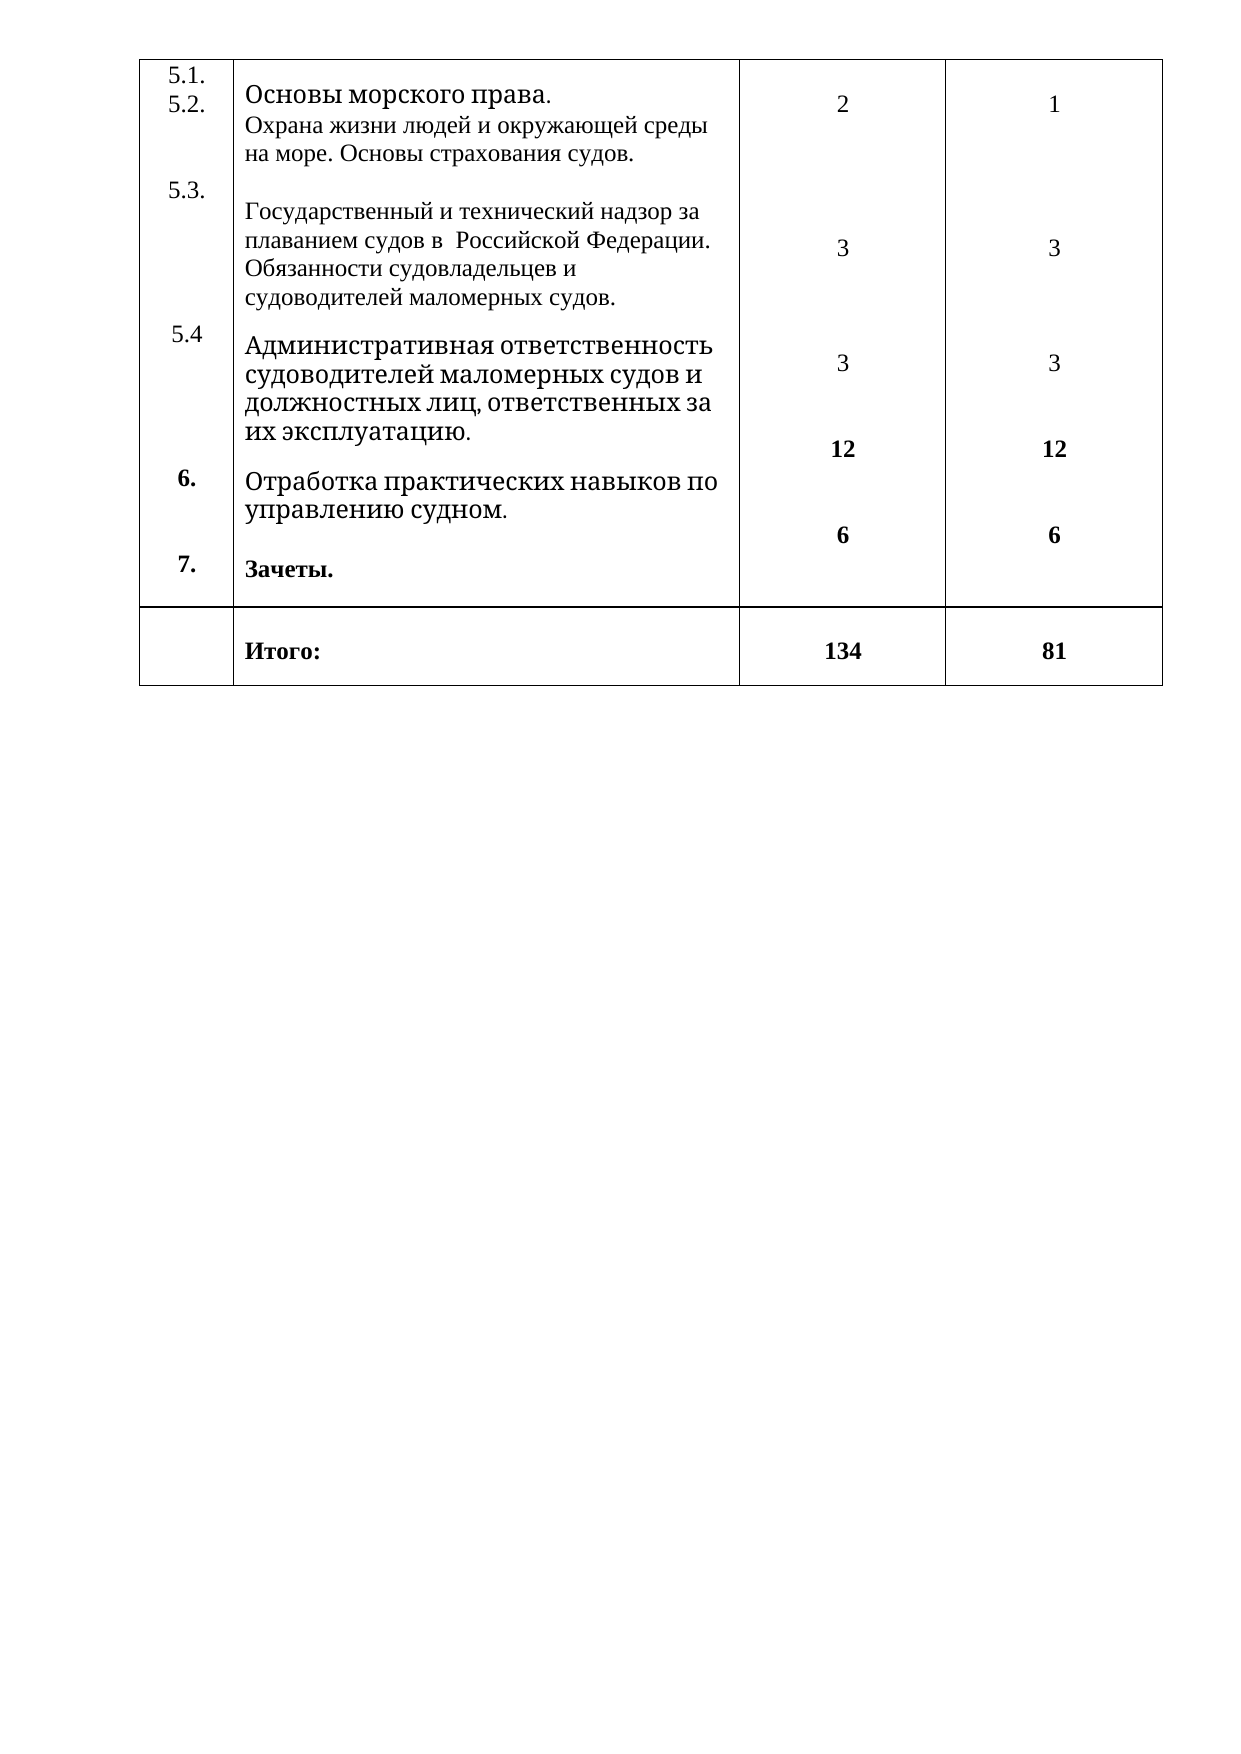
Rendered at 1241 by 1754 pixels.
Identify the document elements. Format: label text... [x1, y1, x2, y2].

table_cell 81 [946, 608, 1162, 685]
table_cell Итого: [234, 608, 739, 685]
table_cell [140, 608, 233, 685]
table_cell 134 [740, 608, 945, 685]
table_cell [140, 60, 233, 606]
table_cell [740, 60, 945, 606]
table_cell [946, 60, 1162, 606]
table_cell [234, 60, 739, 606]
